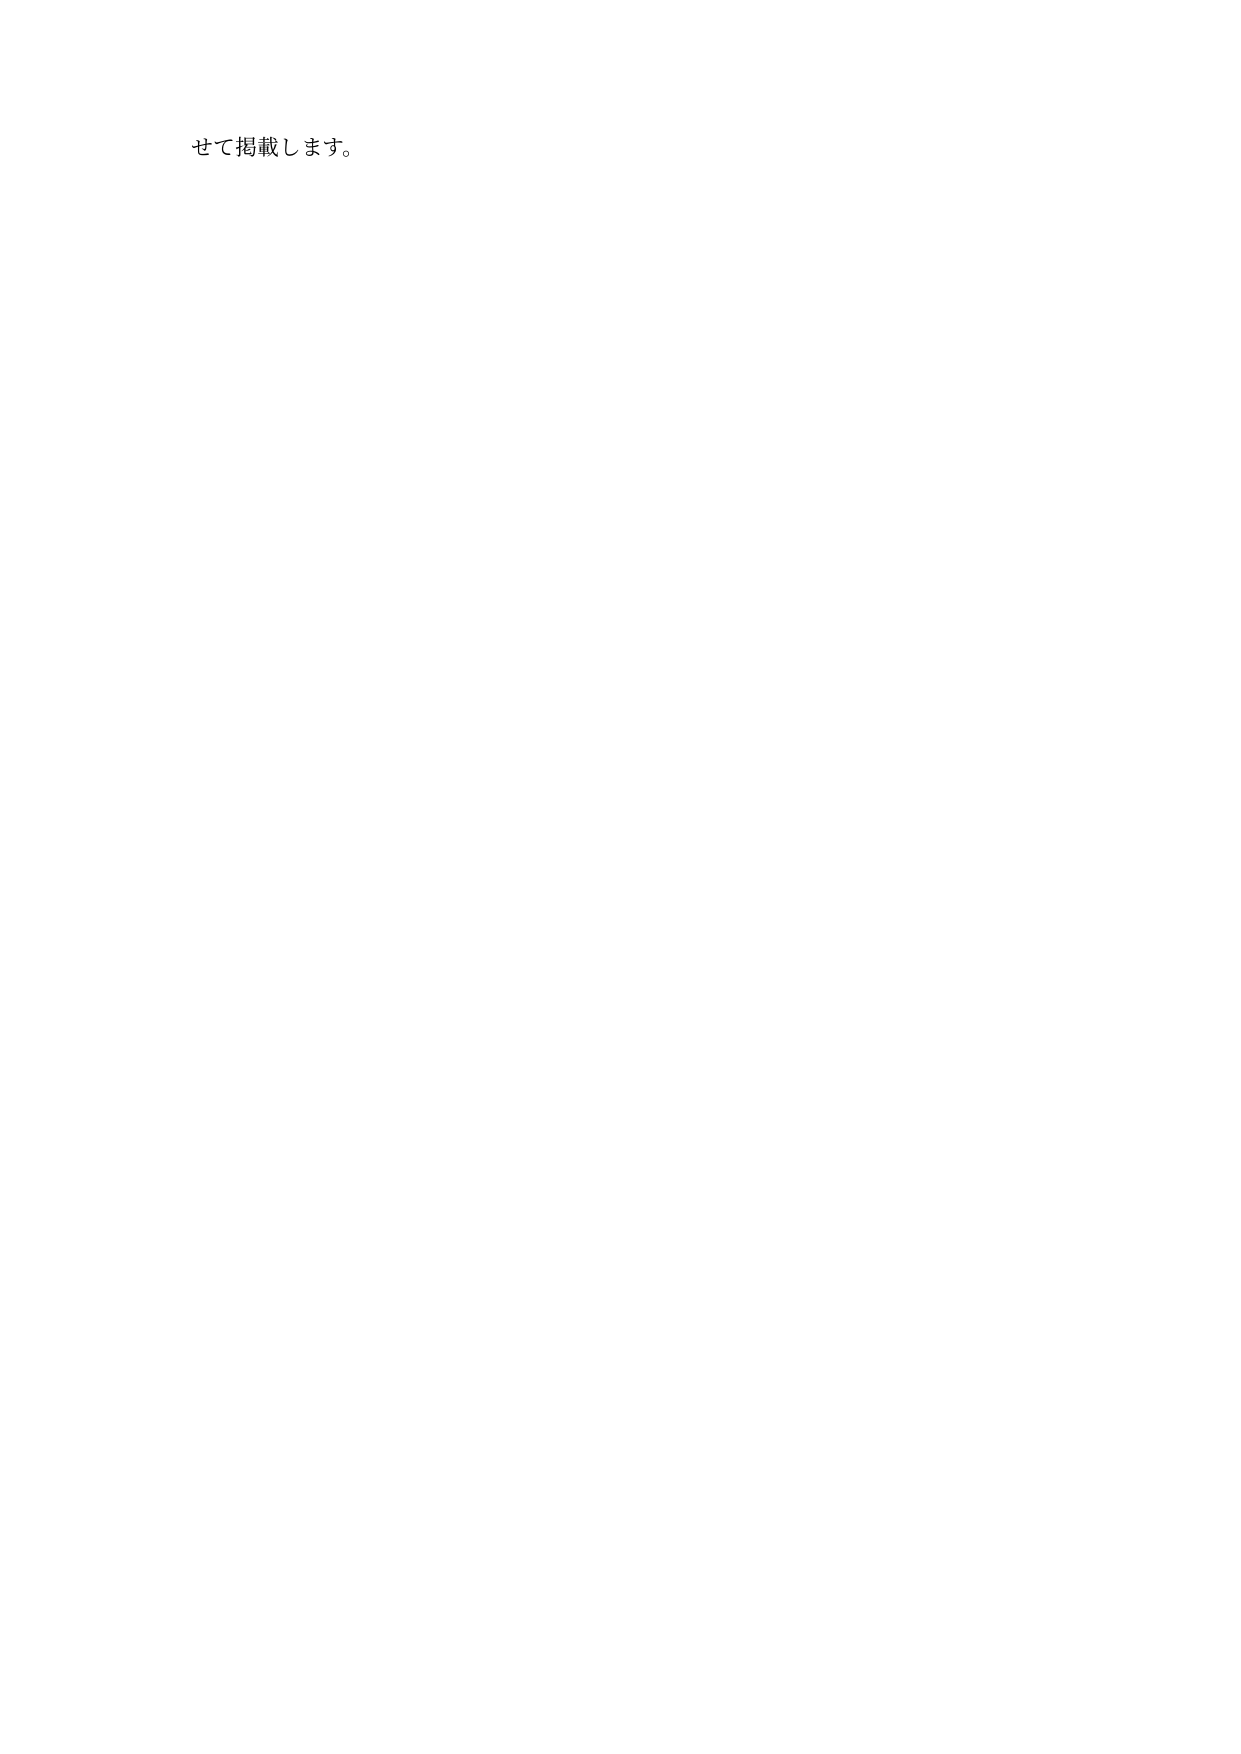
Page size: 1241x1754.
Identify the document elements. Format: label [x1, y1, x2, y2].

text [148, 127, 1092, 164]
